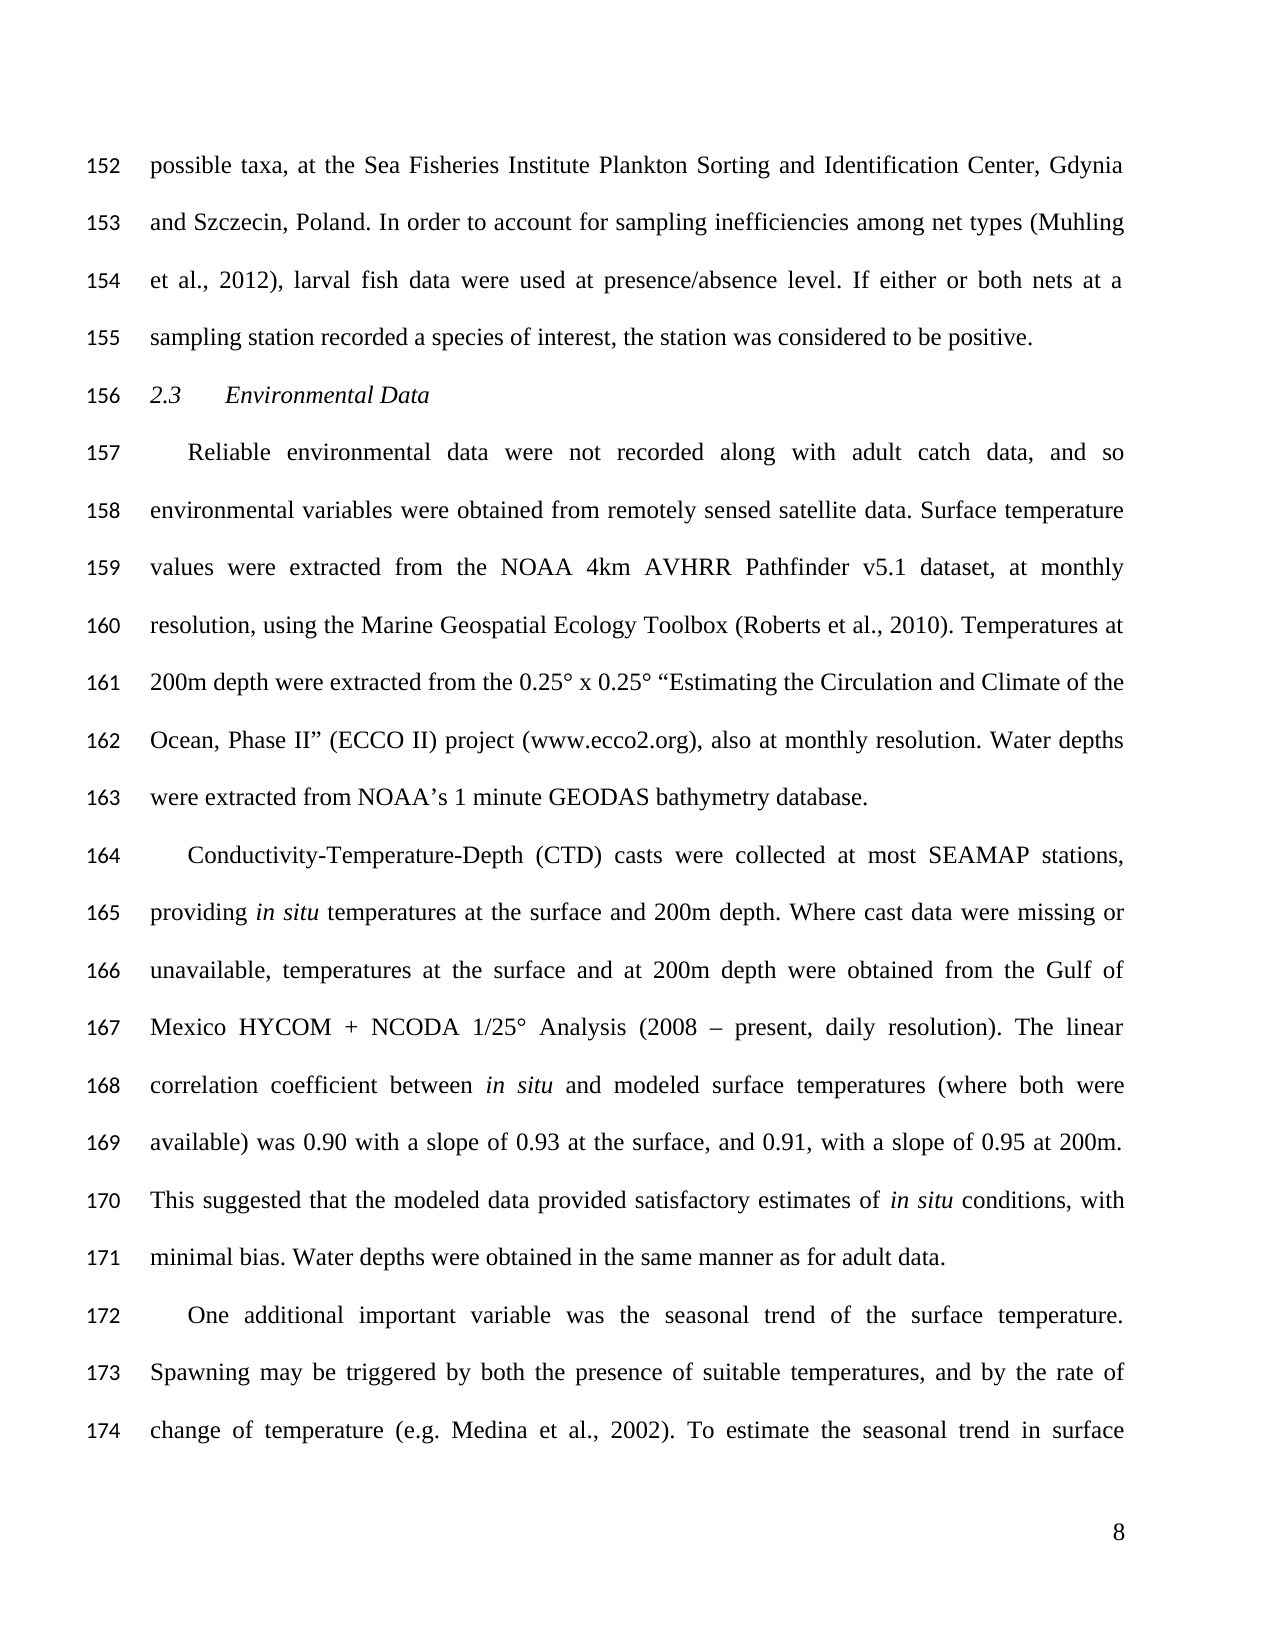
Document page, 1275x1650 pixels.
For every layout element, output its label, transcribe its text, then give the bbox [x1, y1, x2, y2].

text 2.3 Environmental Data [150, 380, 1125, 409]
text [150, 1300, 1125, 1444]
text Conductivity-Temperature-Depth (CTD) casts were collected at most SEAMAP stations, providing in situ temperatures at the surface and 200m depth. Where cast data were missing or unavailable, temperatures at the surface and at 200m depth were obtained from the Gulf of Mexico HYCOM + NCODA 1/25° Analysis (2008 – present, daily resolution). The linear correlation coefficient between in situ and modeled surface temperatures (where both were available) was 0.90 with a slope of 0.93 at the surface, and 0.91, with a slope of 0.95 at 200m. This suggested that the modeled data provided satisfactory estimates of in situ conditions, with minimal bias. Water depths were obtained in the same manner as for adult data. [150, 840, 1125, 1271]
text Reliable environmental data were not recorded along with adult catch data, and so environmental variables were obtained from remotely sensed satellite data. Surface temperature values were extracted from the NOAA 4km AVHRR Pathfinder v5.1 dataset, at monthly resolution, using the Marine Geospatial Ecology Toolbox (Roberts et al., 2010). Temperatures at 200m depth were extracted from the 0.25° x 0.25° “Estimating the Circulation and Climate of the Ocean, Phase II” (ECCO II) project (www.ecco2.org), also at monthly resolution. Water depths were extracted from NOAA’s 1 minute GEODAS bathymetry database. [150, 437, 1125, 811]
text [150, 150, 1125, 351]
